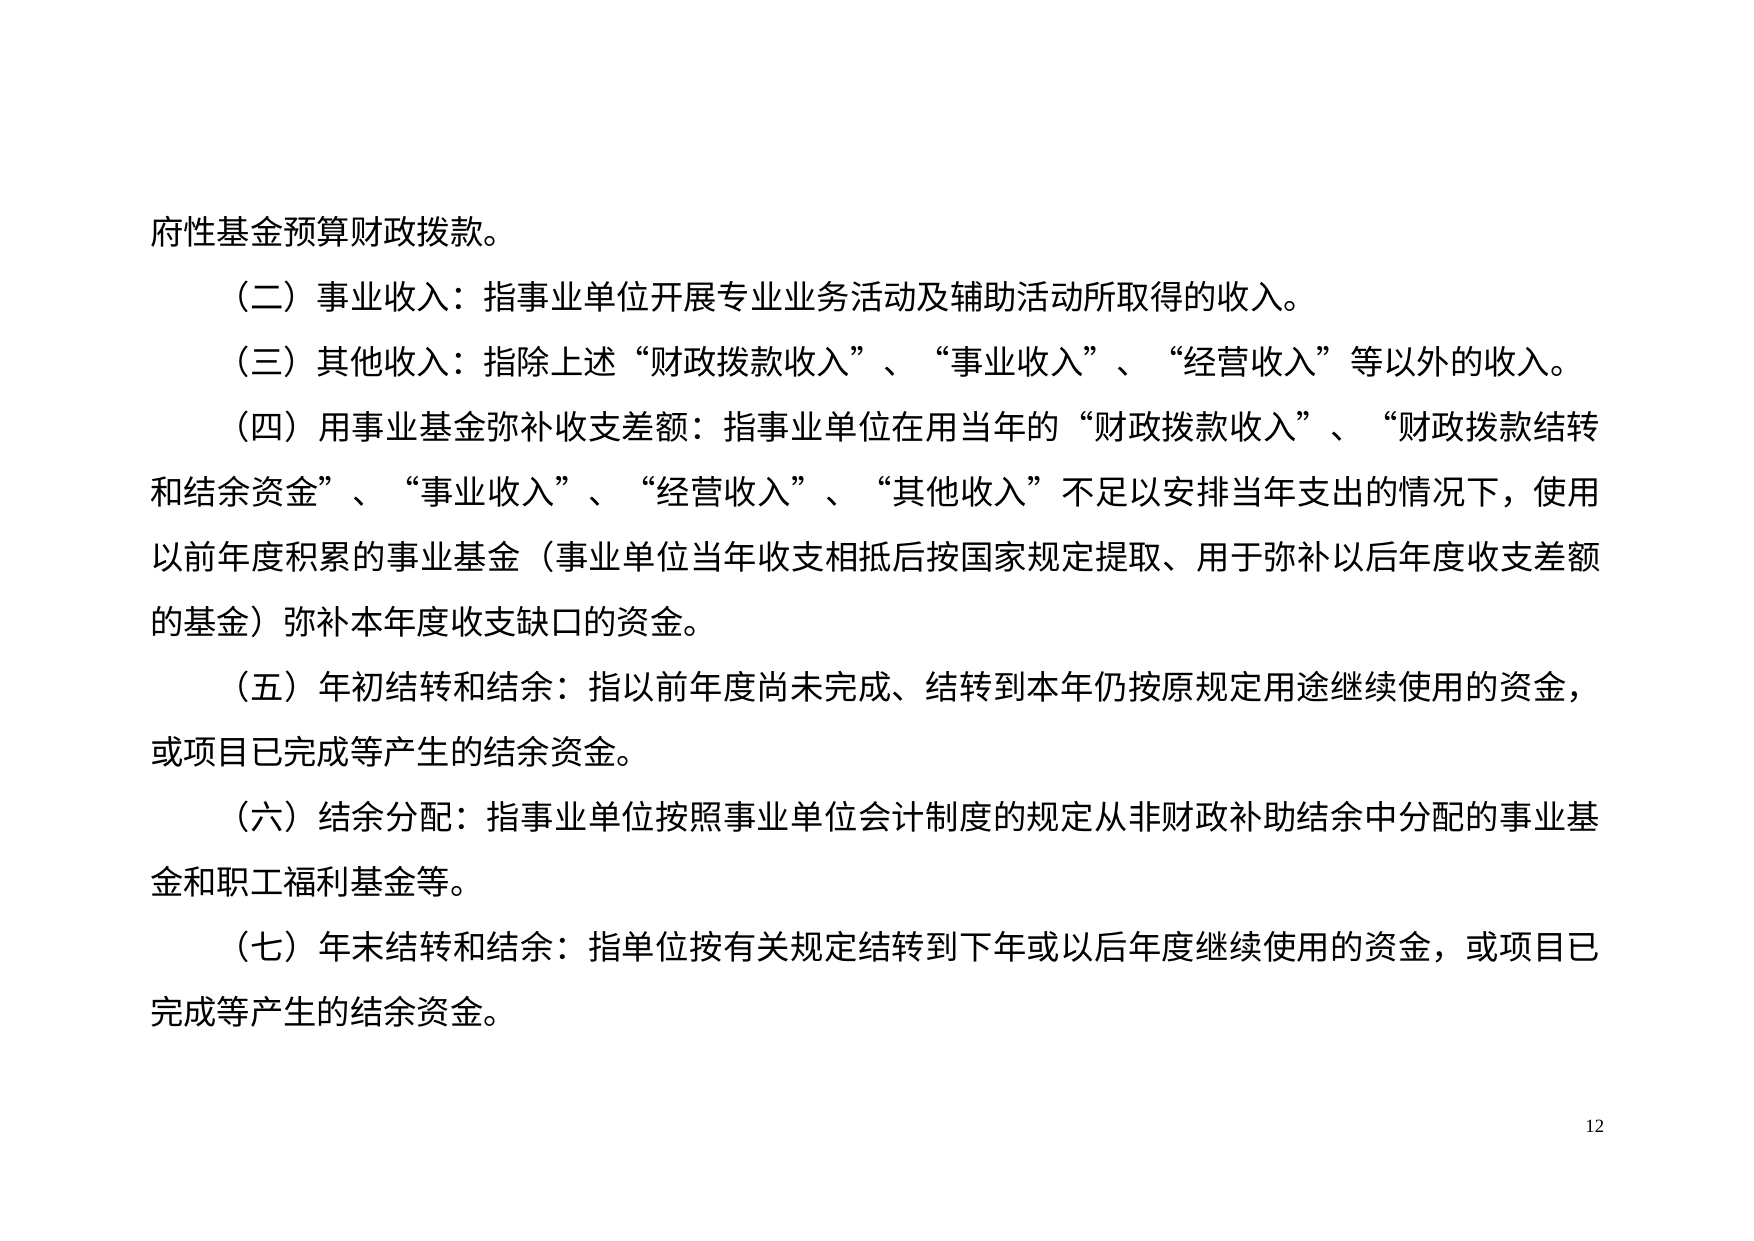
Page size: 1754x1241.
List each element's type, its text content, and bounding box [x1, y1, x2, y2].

text （五）年初结转和结余：指以前年度尚未完成、结转到本年仍按原规定用途继续使用的资金，或项目已完成等产生的结余资金。 [150, 653, 1604, 783]
text （二）事业收入：指事业单位开展专业业务活动及辅助活动所取得的收入。 [150, 263, 1604, 328]
text （七）年末结转和结余：指单位按有关规定结转到下年或以后年度继续使用的资金，或项目已完成等产生的结余资金。 [150, 913, 1604, 1043]
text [150, 198, 1604, 263]
text （六）结余分配：指事业单位按照事业单位会计制度的规定从非财政补助结余中分配的事业基金和职工福利基金等。 [150, 783, 1604, 913]
text （三）其他收入：指除上述“财政拨款收入”、“事业收入”、“经营收入”等以外的收入。 [150, 328, 1604, 393]
text （四）用事业基金弥补收支差额：指事业单位在用当年的“财政拨款收入”、“财政拨款结转和结余资金”、“事业收入”、“经营收入”、“其他收入”不足以安排当年支出的情况下，使用以前年度积累的事业基金（事业单位当年收支相抵后按国家规定提取、用于弥补以后年度收支差额的基金）弥补本年度收支缺口的资金。 [150, 393, 1604, 653]
